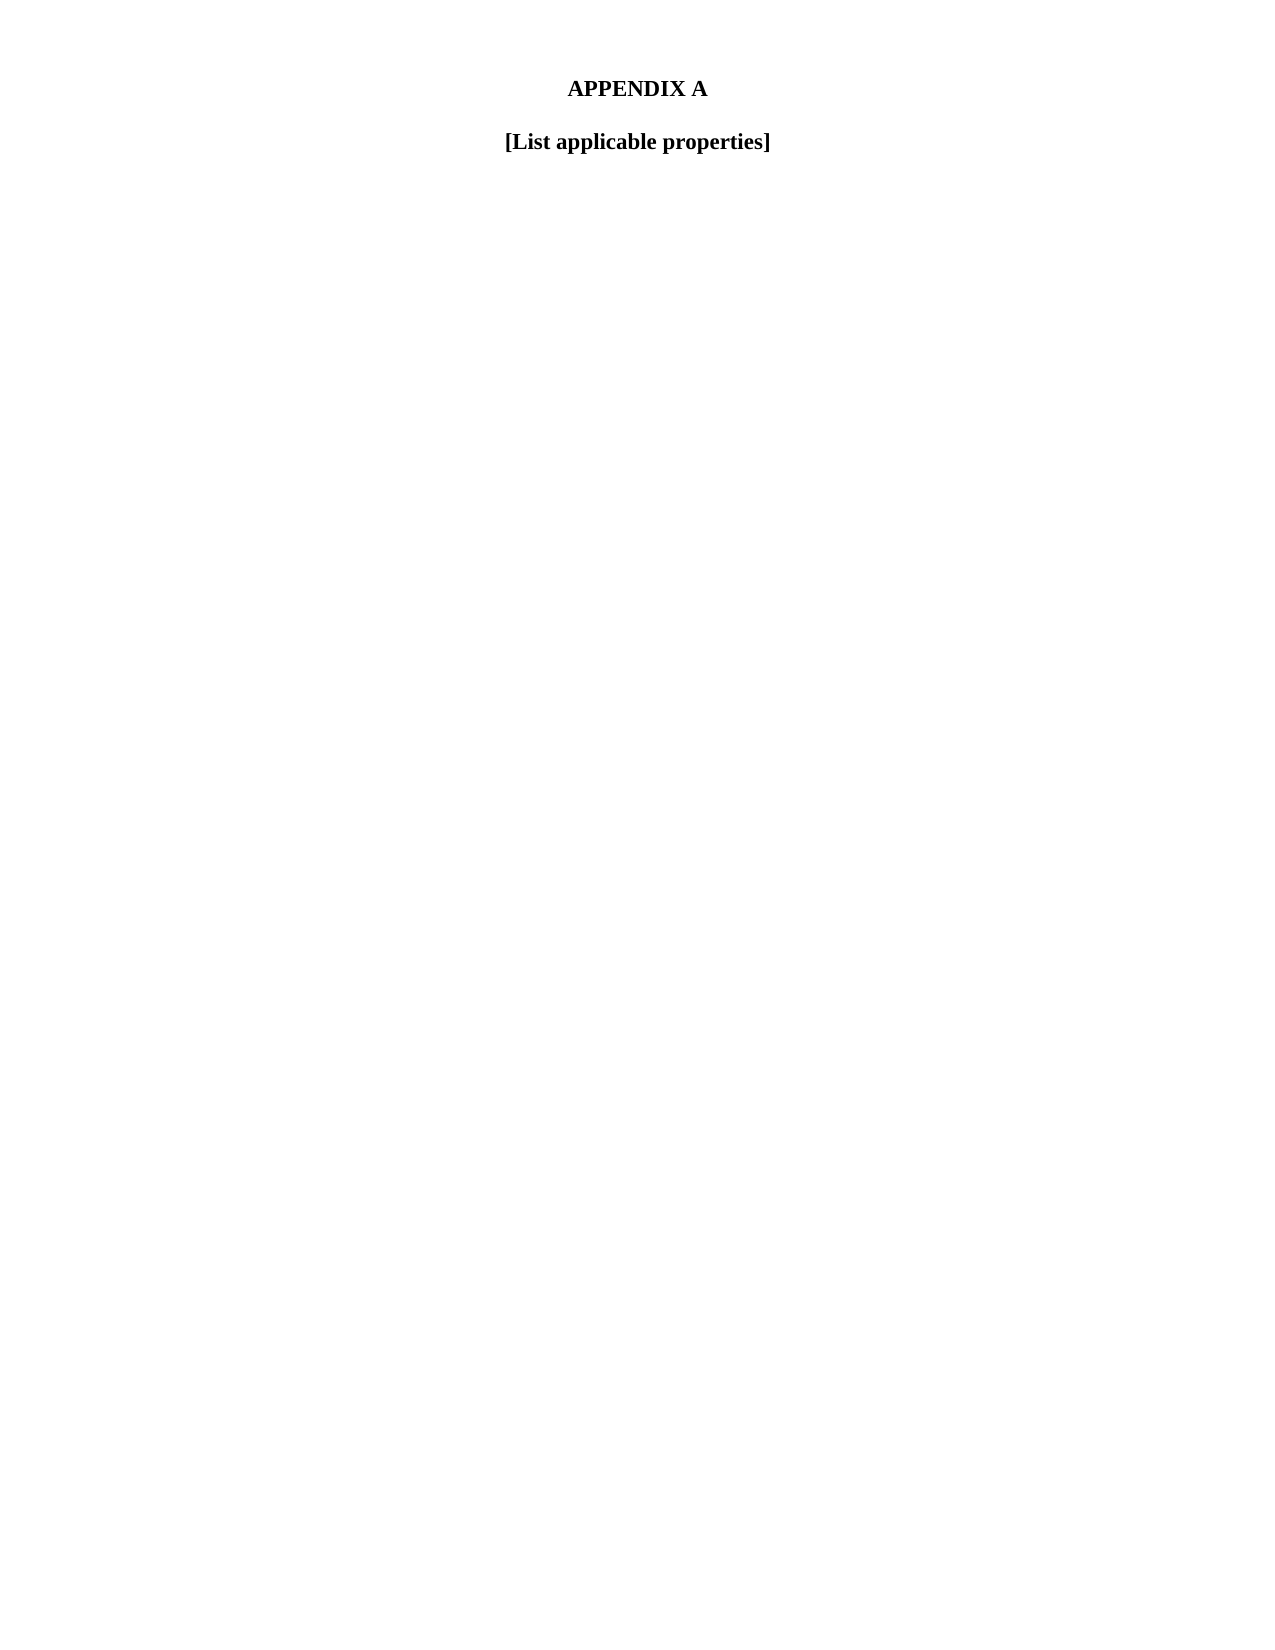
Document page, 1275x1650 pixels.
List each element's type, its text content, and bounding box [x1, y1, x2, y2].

text APPENDIX A [75, 75, 1200, 101]
text [List applicable properties] [75, 128, 1200, 154]
